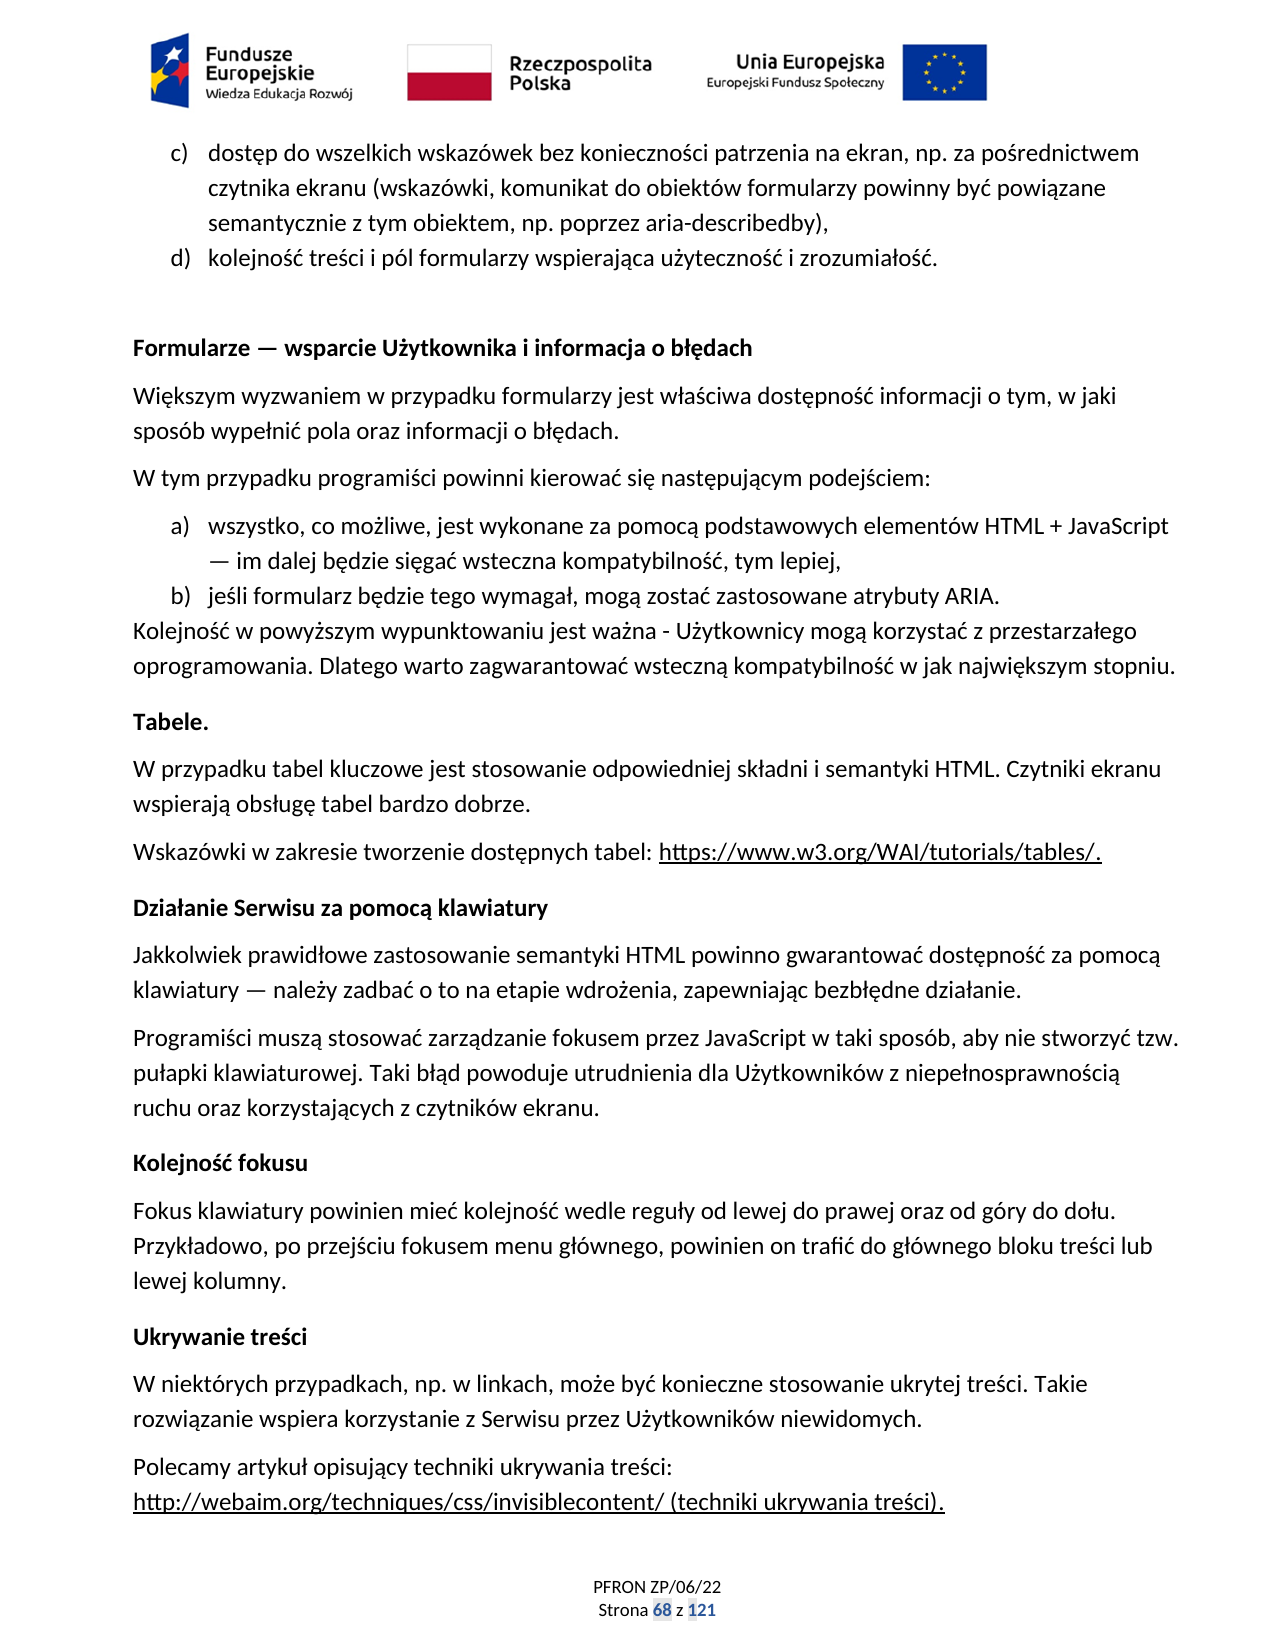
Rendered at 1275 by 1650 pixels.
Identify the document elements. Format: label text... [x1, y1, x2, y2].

text Fokus klawiatury powinien mieć kolejność wedle reguły od lewej do prawej oraz od góry do dołu. Przykładowo, po przejściu fokusem menu głównego, powinien on trafić do głównego bloku treści lub lewej kolumny. [133, 1195, 1181, 1296]
list jeśli formularz będzie tego wymagał, mogą zostać zastosowane atrybuty ARIA. [170, 580, 1181, 611]
list kolejność treści i pól formularzy wspierająca użyteczność i zrozumiałość. [170, 242, 1181, 272]
text W przypadku tabel kluczowe jest stosowanie odpowiedniej składni i semantyki HTML. Czytniki ekranu wspierają obsługę tabel bardzo dobrze. [133, 753, 1181, 819]
text Działanie Serwisu za pomocą klawiatury [133, 892, 1181, 922]
text Jakkolwiek prawidłowe zastosowanie semantyki HTML powinno gwarantować dostępność za pomocą klawiatury — należy zadbać o to na etapie wdrożenia, zapewniając bezbłędne działanie. [133, 939, 1181, 1005]
text W niektórych przypadkach, np. w linkach, może być konieczne stosowanie ukrytej treści. Takie rozwiązanie wspiera korzystanie z Serwisu przez Użytkowników niewidomych. [133, 1368, 1181, 1434]
list dostęp do wszelkich wskazówek bez konieczności patrzenia na ekran, np. za pośrednictwem czytnika ekranu (wskazówki, komunikat do obiektów formularzy powinny być powiązane semantycznie z tym obiektem, np. poprzez aria-describedby), [170, 137, 1181, 237]
text Formularze — wsparcie Użytkownika i informacja o błędach [133, 332, 1181, 363]
text Kolejność fokusu [133, 1147, 1181, 1178]
text W tym przypadku programiści powinni kierować się następującym podejściem: [133, 462, 1181, 493]
list wszystko, co możliwe, jest wykonane za pomocą podstawowych elementów HTML + JavaScript — im dalej będzie sięgać wsteczna kompatybilność, tym lepiej, [170, 510, 1181, 576]
text Większym wyzwaniem w przypadku formularzy jest właściwa dostępność informacji o tym, w jaki sposób wypełnić pola oraz informacji o błędach. [133, 380, 1181, 446]
text Polecamy artykuł opisujący techniki ukrywania treści: http://webaim.org/techniques/css/invisiblecontent/ (techniki ukrywania treści). [133, 1451, 1181, 1516]
text Ukrywanie treści [133, 1321, 1181, 1351]
text Wskazówki w zakresie tworzenie dostępnych tabel: https://www.w3.org/WAI/tutorials/tables/. [133, 836, 1181, 866]
text Tabele. [133, 706, 1181, 736]
picture [132, 14, 1005, 126]
text Programiści muszą stosować zarządzanie fokusem przez JavaScript w taki sposób, aby nie stworzyć tzw. pułapki klawiaturowej. Taki błąd powoduje utrudnienia dla Użytkowników z niepełnosprawnością ruchu oraz korzystających z czytników ekranu. [133, 1022, 1181, 1122]
text Kolejność w powyższym wypunktowaniu jest ważna - Użytkownicy mogą korzystać z przestarzałego oprogramowania. Dlatego warto zagwarantować wsteczną kompatybilność w jak największym stopniu. [133, 615, 1181, 681]
